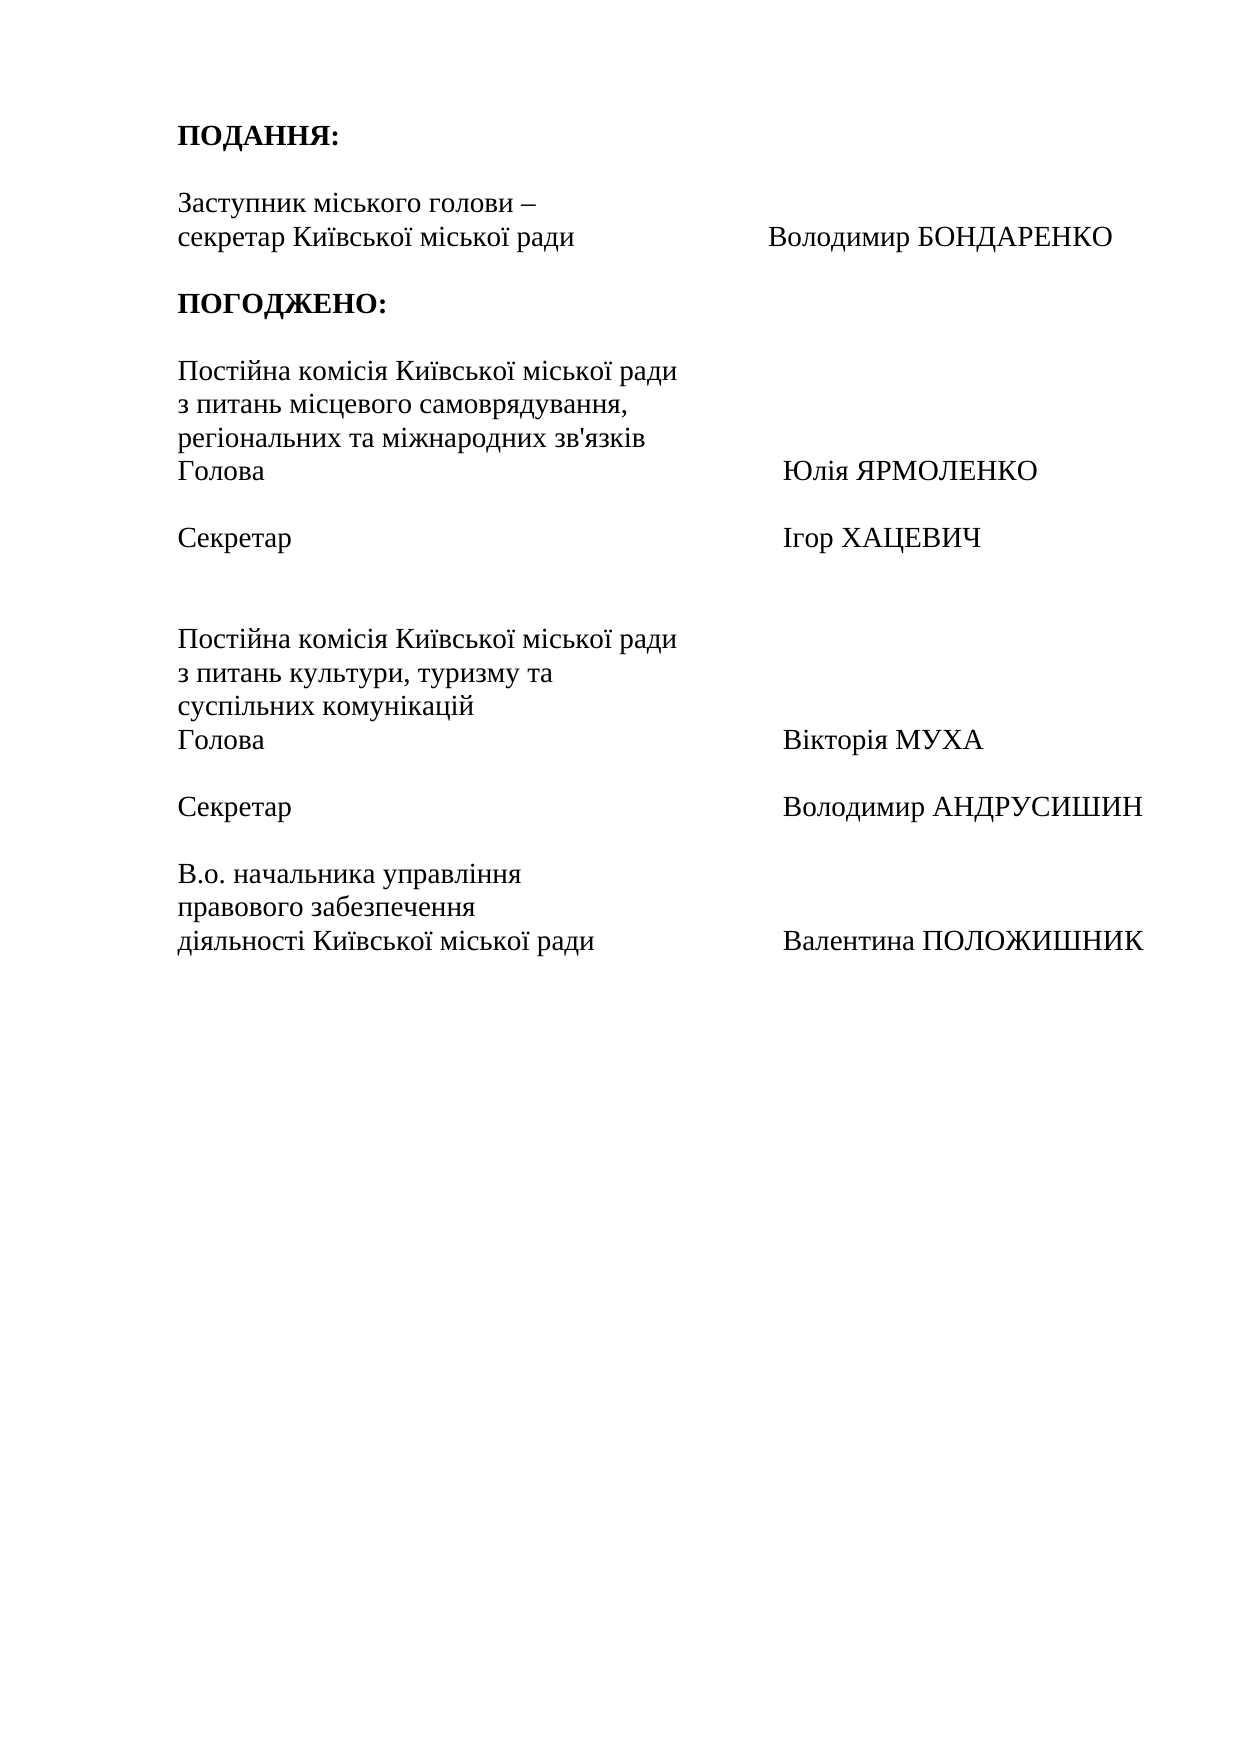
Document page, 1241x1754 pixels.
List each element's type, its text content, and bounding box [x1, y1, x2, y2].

text В.о. начальника управління [177, 856, 1181, 889]
text Постійна комісія Київської міської ради [177, 621, 1181, 655]
text Секретар Ігор ХАЦЕВИЧ [177, 521, 1181, 554]
text регіональних та міжнародних зв'язків [177, 420, 1181, 453]
text з питань місцевого самоврядування, [177, 386, 1181, 420]
text Голова Юлія ЯРМОЛЕНКО [177, 453, 1181, 487]
text з питань культури, туризму та [177, 655, 1181, 688]
text Постійна комісія Київської міської ради [177, 353, 1181, 386]
text секретар Київської міської ради Володимир БОНДАРЕНКО [177, 219, 1181, 252]
text ПОДАННЯ: [177, 118, 1181, 152]
text ПОГОДЖЕНО: [177, 286, 1181, 319]
text діяльності Київської міської ради Валентина ПОЛОЖИШНИК [177, 923, 1181, 957]
text правового забезпечення [177, 889, 1181, 923]
text Секретар Володимир АНДРУСИШИН [177, 789, 1181, 822]
text Голова Вікторія МУХА [177, 722, 1181, 755]
text Заступник міського голови – [177, 185, 1181, 219]
text суспільних комунікацій [177, 688, 1181, 722]
